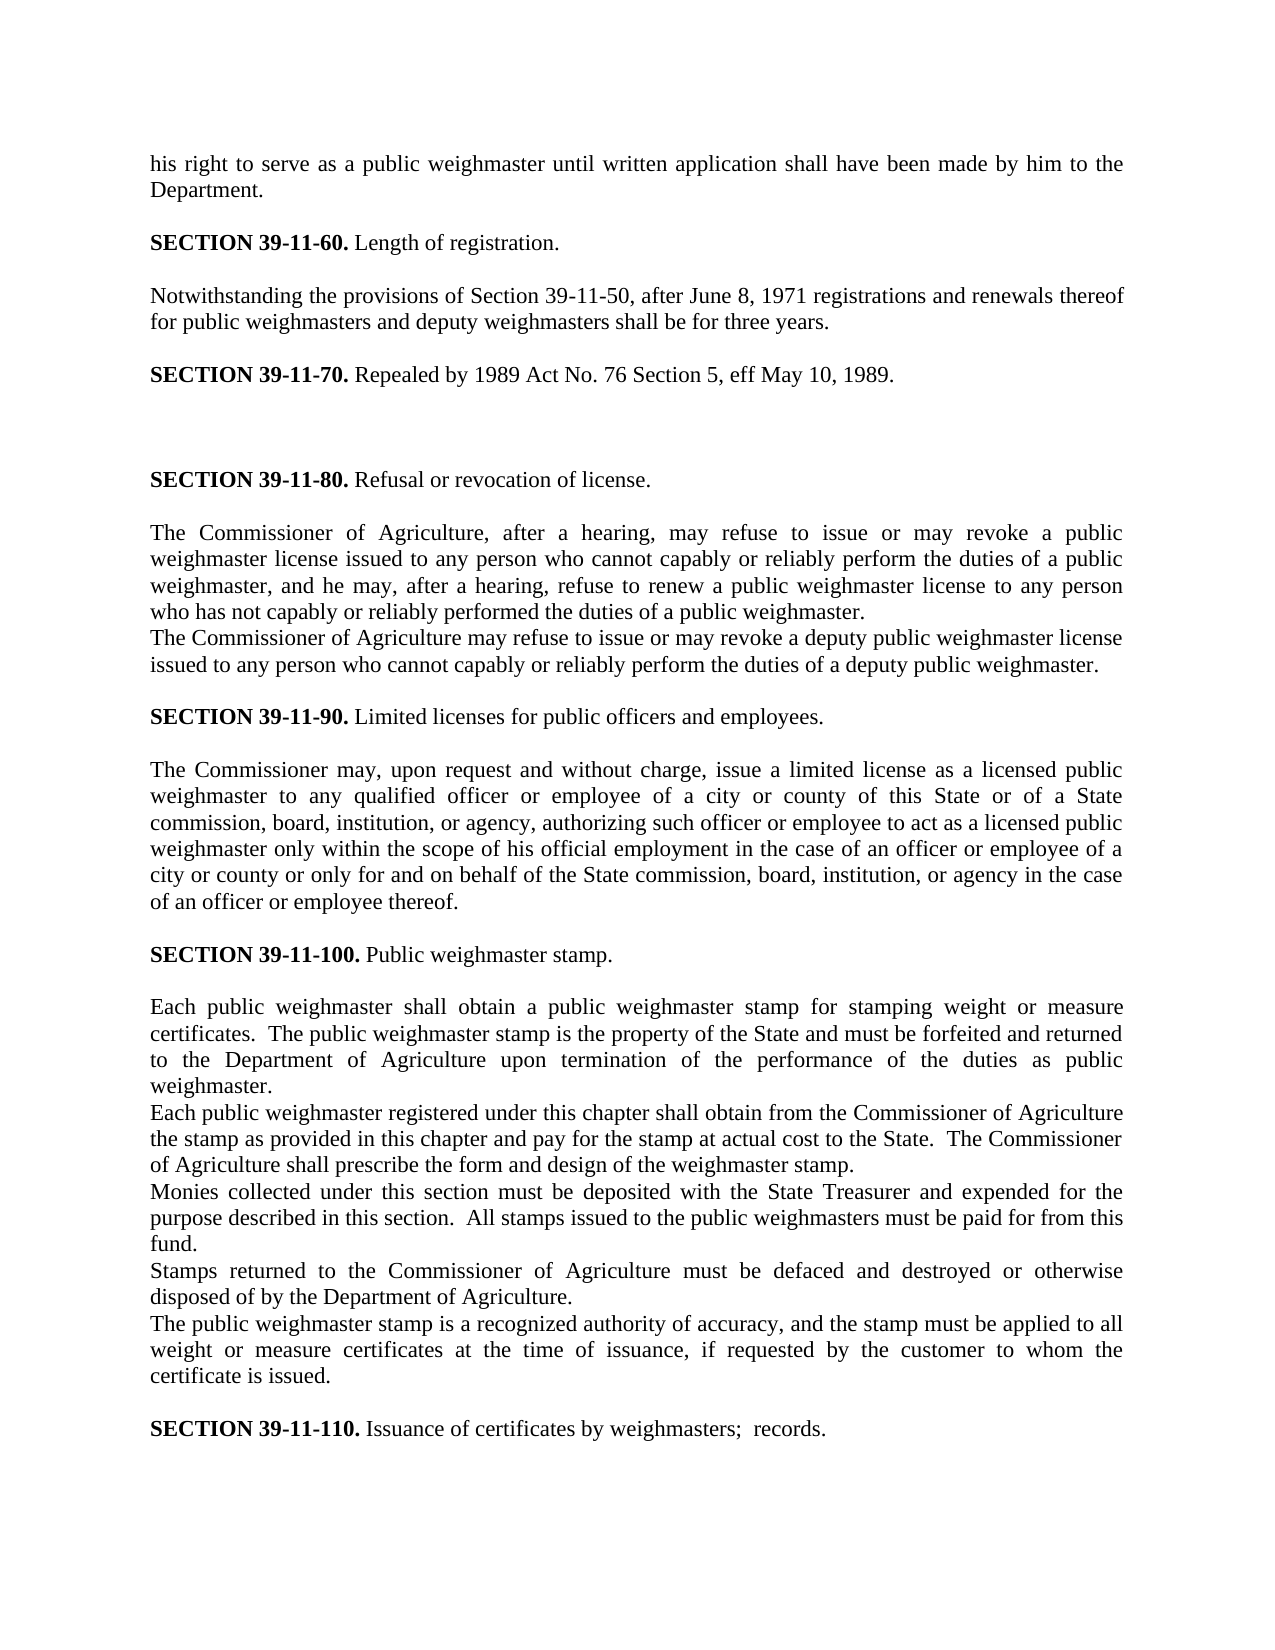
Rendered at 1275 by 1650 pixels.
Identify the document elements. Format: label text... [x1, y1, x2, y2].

text SECTION 39-11-110. Issuance of certificates by weighmasters; records. [150, 1415, 1125, 1441]
text The Commissioner of Agriculture, after a hearing, may refuse to issue or may revoke a public weighmaster license issued to any person who cannot capably or reliably perform the duties of a public weighmaster, and he may, after a hearing, refuse to renew a public weighmaster license to any person who has not capably or reliably performed the duties of a public weighmaster. [150, 519, 1125, 624]
text SECTION 39-11-90. Limited licenses for public officers and employees. [150, 703, 1125, 730]
text The Commissioner may, upon request and without charge, issue a limited license as a licensed public weighmaster to any qualified officer or employee of a city or county of this State or of a State commission, board, institution, or agency, authorizing such officer or employee to act as a licensed public weighmaster only within the scope of his official employment in the case of an officer or employee of a city or county or only for and on behalf of the State commission, board, institution, or agency in the case of an officer or employee thereof. [150, 756, 1125, 914]
text Each public weighmaster shall obtain a public weighmaster stamp for stamping weight or measure certificates. The public weighmaster stamp is the property of the State and must be forfeited and returned to the Department of Agriculture upon termination of the performance of the duties as public weighmaster. [150, 993, 1125, 1099]
text Notwithstanding the provisions of Section 39-11-50, after June 8, 1971 registrations and renewals thereof for public weighmasters and deputy weighmasters shall be for three years. [150, 282, 1125, 334]
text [150, 150, 1125, 203]
text SECTION 39-11-60. Length of registration. [150, 229, 1125, 255]
text The public weighmaster stamp is a recognized authority of accuracy, and the stamp must be applied to all weight or measure certificates at the time of issuance, if requested by the customer to whom the certificate is issued. [150, 1309, 1125, 1389]
text SECTION 39-11-80. Refusal or revocation of license. [150, 466, 1125, 493]
text Each public weighmaster registered under this chapter shall obtain from the Commissioner of Agriculture the stamp as provided in this chapter and pay for the stamp at actual cost to the State. The Commissioner of Agriculture shall prescribe the form and design of the weighmaster stamp. [150, 1099, 1125, 1178]
text Monies collected under this section must be deposited with the State Treasurer and expended for the purpose described in this section. All stamps issued to the public weighmasters must be paid for from this fund. [150, 1178, 1125, 1257]
text The Commissioner of Agriculture may refuse to issue or may revoke a deputy public weighmaster license issued to any person who cannot capably or reliably perform the duties of a deputy public weighmaster. [150, 624, 1125, 677]
text SECTION 39-11-70. Repealed by 1989 Act No. 76 Section 5, eff May 10, 1989. [150, 361, 1125, 387]
text Stamps returned to the Commissioner of Agriculture must be defaced and destroyed or otherwise disposed of by the Department of Agriculture. [150, 1257, 1125, 1309]
text SECTION 39-11-100. Public weighmaster stamp. [150, 941, 1125, 967]
